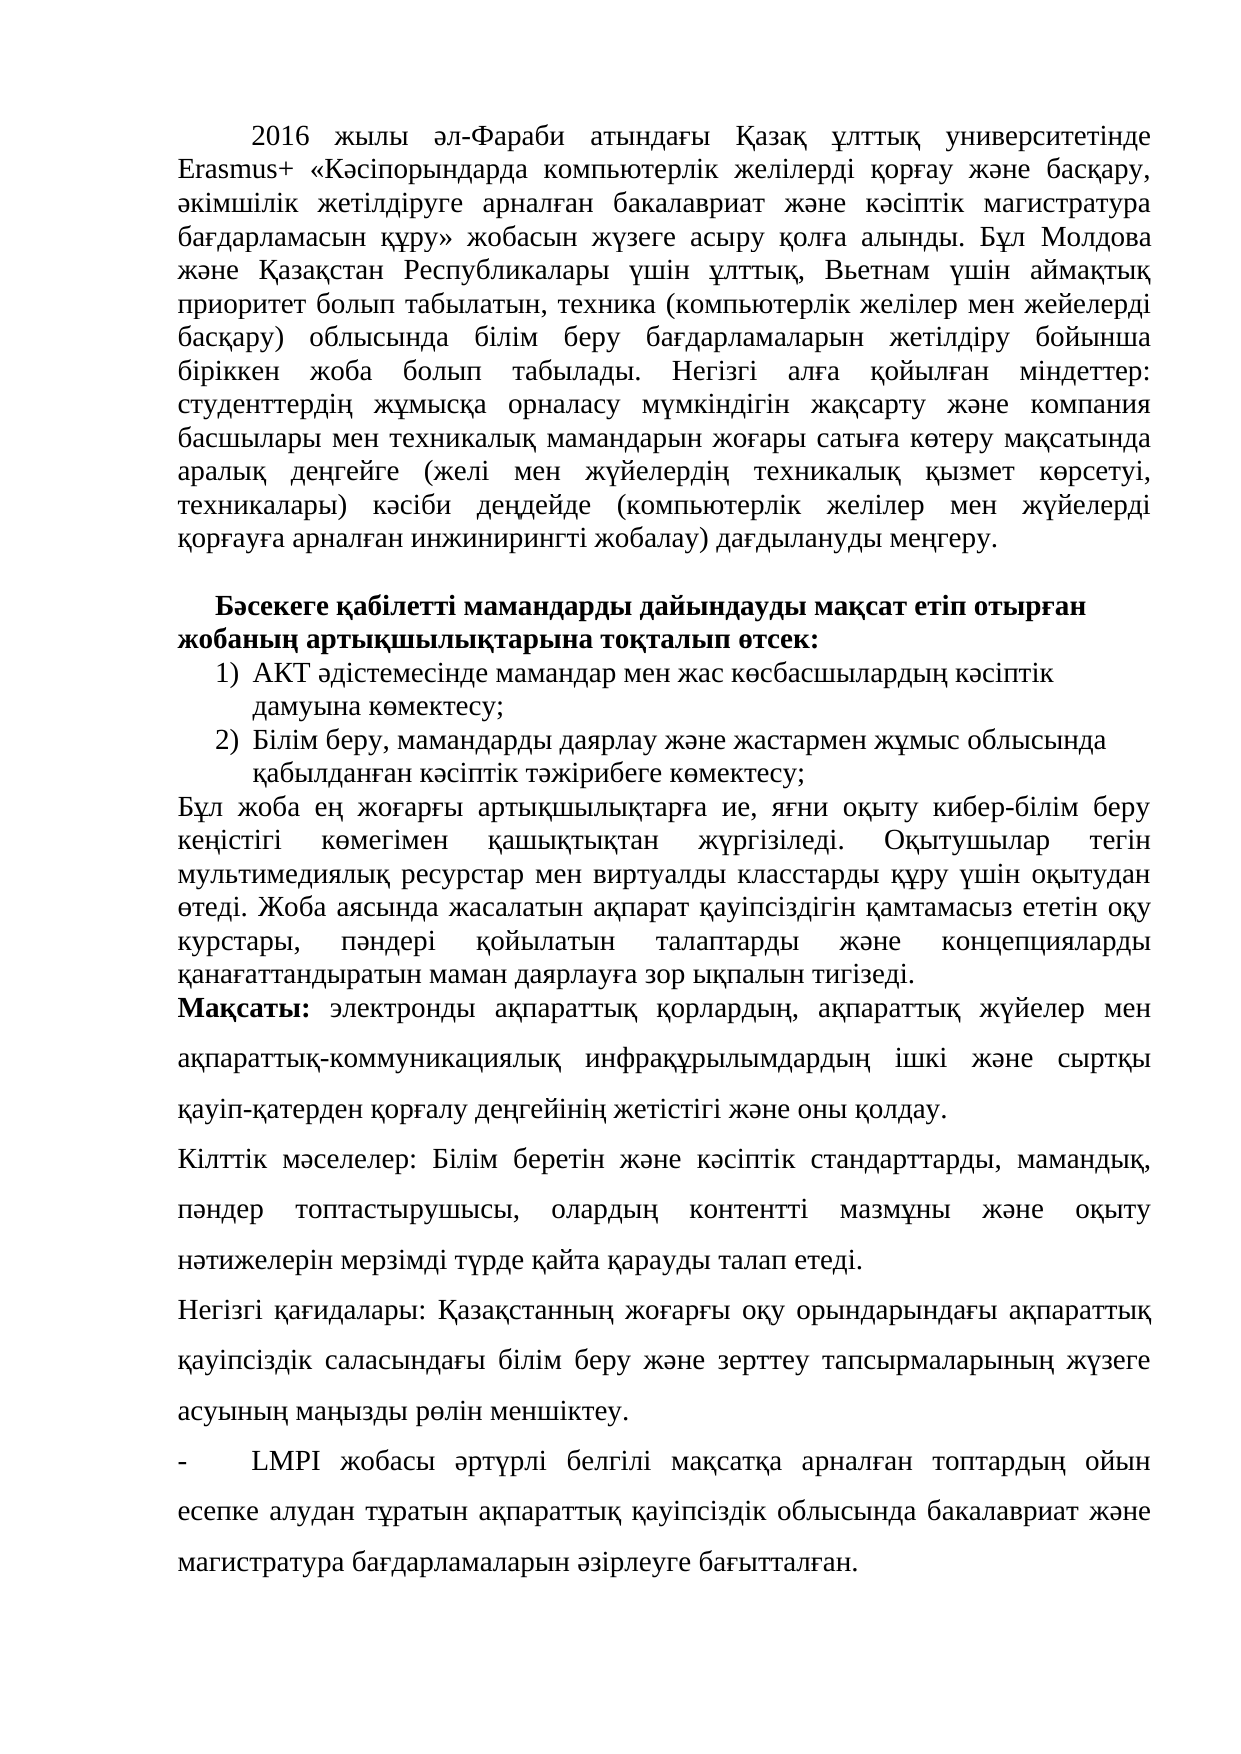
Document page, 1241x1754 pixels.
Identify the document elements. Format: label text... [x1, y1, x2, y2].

list АКТ әдістемесінде мамандар мен жас көсбасшылардың кәсіптік дамуына көмектесу; [215, 655, 1152, 722]
list Білім беру, мамандарды даярлау және жастармен жұмыс облысында қабылданған кәсіптік тәжірибеге көмектесу; [215, 722, 1152, 789]
text 2016 жылы әл-Фараби атындағы Қазақ ұлттық университетінде Erasmus+ «Кәсіпорындарда компьютерлік желілерді қорғау және басқару, әкімшілік жетілдіруге арналған бакалавриат және кәсіптік магистратура бағдарламасын құру» жобасын жүзеге асыру қолға алынды. Бұл Молдова және Қазақстан Республикалары үшін ұлттық, Вьетнам үшін аймақтық приоритет болып табылатын, техника (компьютерлік желілер мен жейелерді басқару) облысында білім беру бағдарламаларын жетілдіру бойынша біріккен жоба болып табылады. Негізгі алға қойылған міндеттер: студенттердің жұмысқа орналасу мүмкіндігін жақсарту және компания басшылары мен техникалық мамандарын жоғары сатыға көтеру мақсатында аралық деңгейге (желі мен жүйелердің техникалық қызмет көрсетуі, техникалары) кәсіби деңдейде (компьютерлік желілер мен жүйелерді қорғауға арналған инжинирингті жобалау) дағдылануды меңгеру. [177, 118, 1152, 252]
text Мақсаты: электронды ақпараттық қорлардың, ақпараттық жүйелер мен ақпараттық-коммуникациялық инфрақұрылымдардың ішкі және сыртқы қауіп-қатерден қорғалу деңгейінің жетістігі және оны қолдау. [177, 990, 1152, 1124]
text Негізгі қағидалары: Қазақстанның жоғарғы оқу орындарындағы ақпараттық қауіпсіздік саласындағы білім беру және зерттеу тапсырмаларының жүзеге асуының маңызды рөлін меншіктеу. [177, 1292, 1152, 1426]
text Кілттік мәселелер: Білім беретін және кәсіптік стандарттарды, мамандық, пәндер топтастырушысы, олардың контентті мазмұны және оқыту нәтижелерін мерзімді түрде қайта қарауды талап етеді. [177, 1141, 1152, 1275]
list LMPI жобасы әртүрлі белгілі мақсатқа арналған топтардың ойын есепке алудан тұратын ақпараттық қауіпсіздік облысында бакалавриат және магистратура бағдарламаларын әзірлеуге бағытталған. [177, 1443, 1152, 1577]
text Бұл жоба ең жоғарғы артықшылықтарға ие, яғни оқыту кибер-білім беру кеңістігі көмегімен қашықтықтан жүргізіледі. Оқытушылар тегін мультимедиялық ресурстар мен виртуалды класстарды құру үшін оқытудан өтеді. Жоба аясында жасалатын ақпарат қауіпсіздігін қамтамасыз ететін оқу курстары, пәндері қойылатын талаптарды және концепцияларды қанағаттандыратын маман даярлауға зор ықпалын тигізеді. [177, 789, 1152, 990]
text 2016 жылы әл-Фараби атындағы Қазақ ұлттық университетінде Erasmus+ «Кәсіпорындарда компьютерлік желілерді қорғау және басқару, әкімшілік жетілдіруге арналған бакалавриат және кәсіптік магистратура бағдарламасын құру» жобасын жүзеге асыру қолға алынды. Бұл Молдова және Қазақстан Республикалары үшін ұлттық, Вьетнам үшін аймақтық приоритет болып табылатын, техника (компьютерлік желілер мен жейелерді басқару) облысында білім беру бағдарламаларын жетілдіру бойынша біріккен жоба болып табылады. Негізгі алға қойылған міндеттер: студенттердің жұмысқа орналасу мүмкіндігін жақсарту және компания басшылары мен техникалық мамандарын жоғары сатыға көтеру мақсатында аралық деңгейге (желі мен жүйелердің техникалық қызмет көрсетуі, техникалары) кәсіби деңдейде (компьютерлік желілер мен жүйелерді қорғауға арналған инжинирингті жобалау) дағдылануды меңгеру. [177, 386, 1152, 554]
text Бәсекеге қабілетті мамандарды дайындауды мақсат етіп отырған жобаның артықшылықтарына тоқталып өтсек: [177, 588, 1152, 655]
